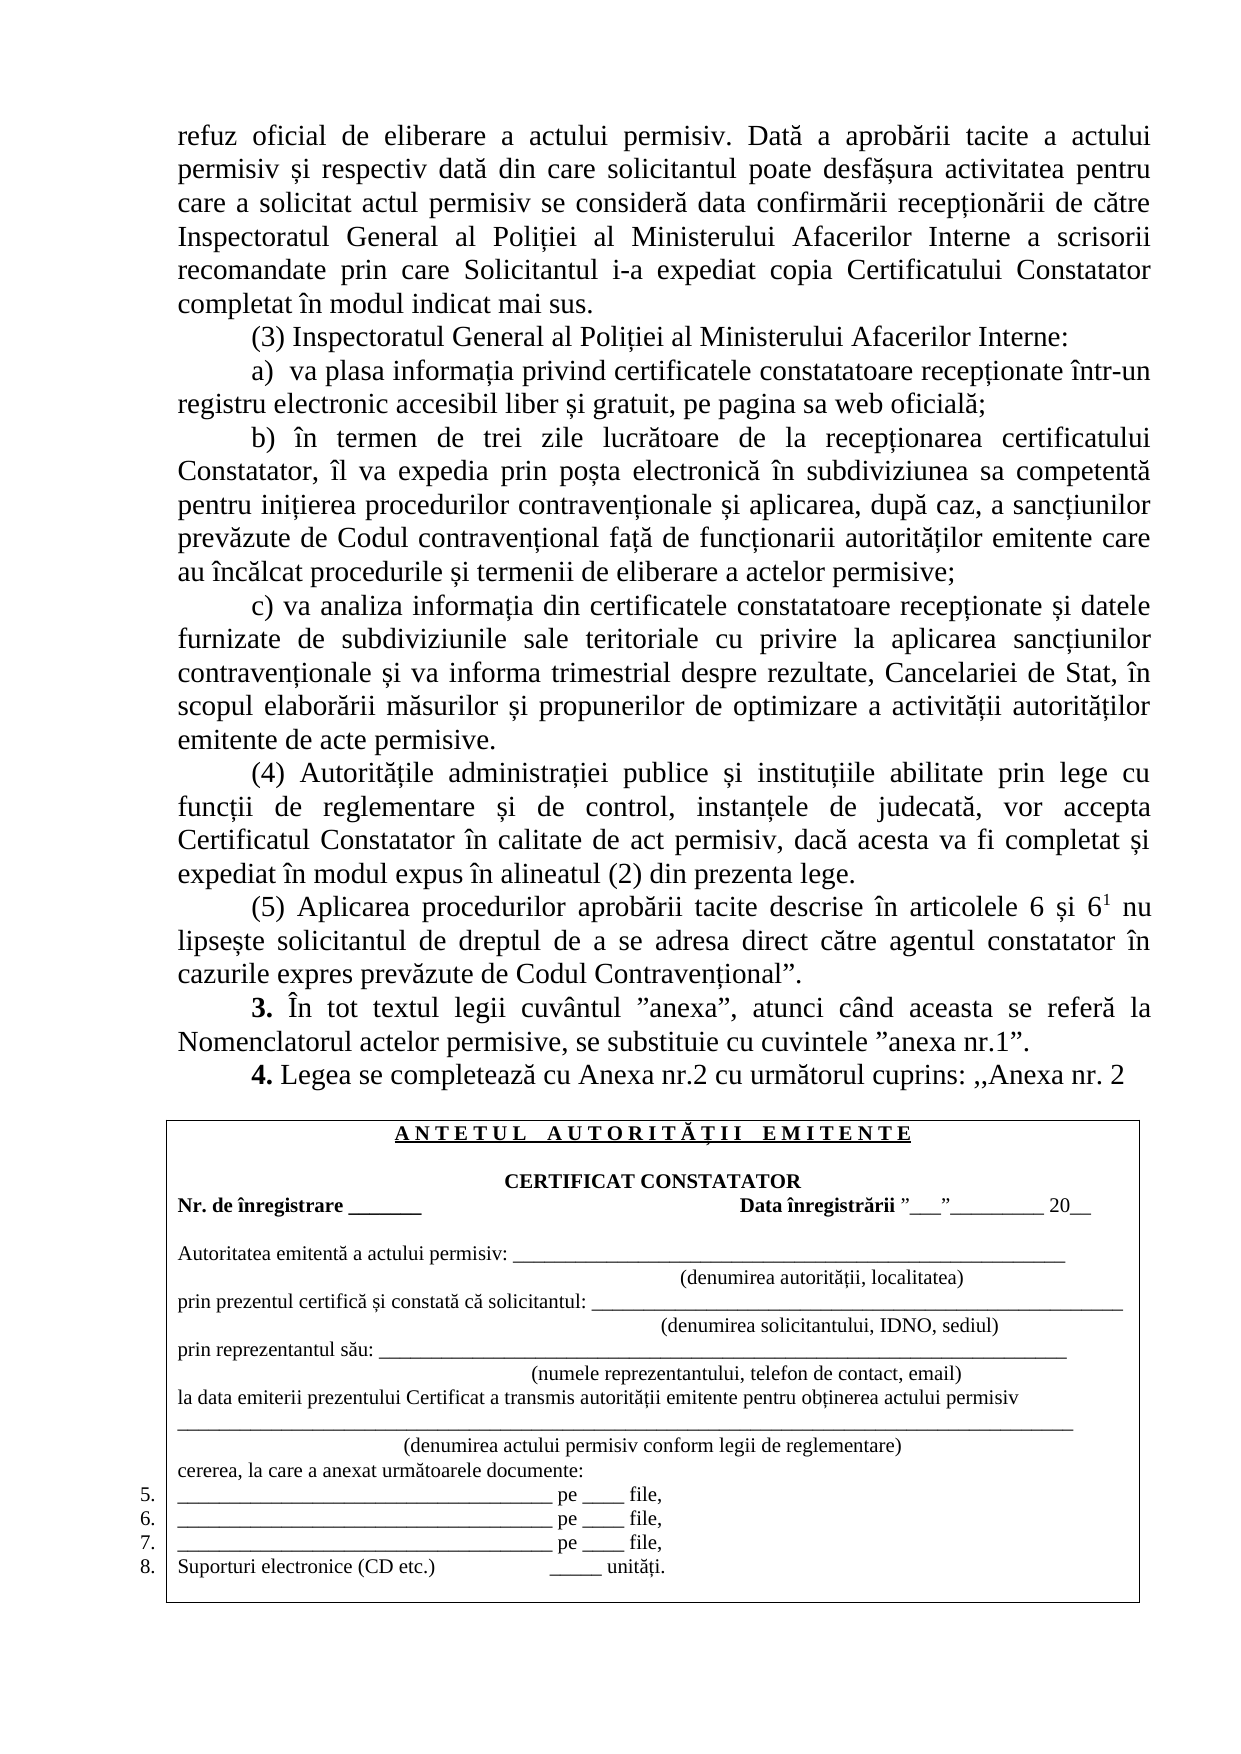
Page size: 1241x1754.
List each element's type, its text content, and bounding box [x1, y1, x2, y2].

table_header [167, 1121, 1139, 1602]
text (4) Autoritățile administrației publice și instituțiile abilitate prin lege cu funcții de reglementare și de control, instanțele de judecată, vor accepta Certificatul Constatator în calitate de act permisiv, dacă acesta va fi completat și expediat în modul expus în alineatul (2) din prezenta lege. [177, 755, 1152, 889]
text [177, 118, 1152, 319]
text a) va plasa informația privind certificatele constatatoare recepționate într-un registru electronic accesibil liber și gratuit, pe pagina sa web oficială; [177, 353, 1152, 420]
text 4. Legea se completează cu Anexa nr.2 cu următorul cuprins: ,,Anexa nr. 2 [177, 1057, 1152, 1091]
text b) în termen de trei zile lucrătoare de la recepționarea certificatului Constatator, îl va expedia prin poșta electronică în subdiviziunea sa competentă pentru inițierea procedurilor contravenționale și aplicarea, după caz, a sancțiunilor prevăzute de Codul contravențional față de funcționarii autorităților emitente care au încălcat procedurile și termenii de eliberare a actelor permisive; [177, 420, 1152, 588]
text (5) Aplicarea procedurilor aprobării tacite descrise în articolele 6 și 61 nu lipsește solicitantul de dreptul de a se adresa direct către agentul constatator în cazurile expres prevăzute de Codul Contravențional”. [177, 889, 1152, 990]
text (3) Inspectoratul General al Poliției al Ministerului Afacerilor Interne: [177, 319, 1152, 353]
text 3. În tot textul legii cuvântul ”anexa”, atunci când aceasta se referă la Nomenclatorul actelor permisive, se substituie cu cuvintele ”anexa nr.1”. [177, 990, 1152, 1057]
text c) va analiza informația din certificatele constatatoare recepționate și datele furnizate de subdiviziunile sale teritoriale cu privire la aplicarea sancțiunilor contravenționale și va informa trimestrial despre rezultate, Cancelariei de Stat, în scopul elaborării măsurilor și propunerilor de optimizare a activității autorităților emitente de acte permisive. [177, 588, 1152, 755]
